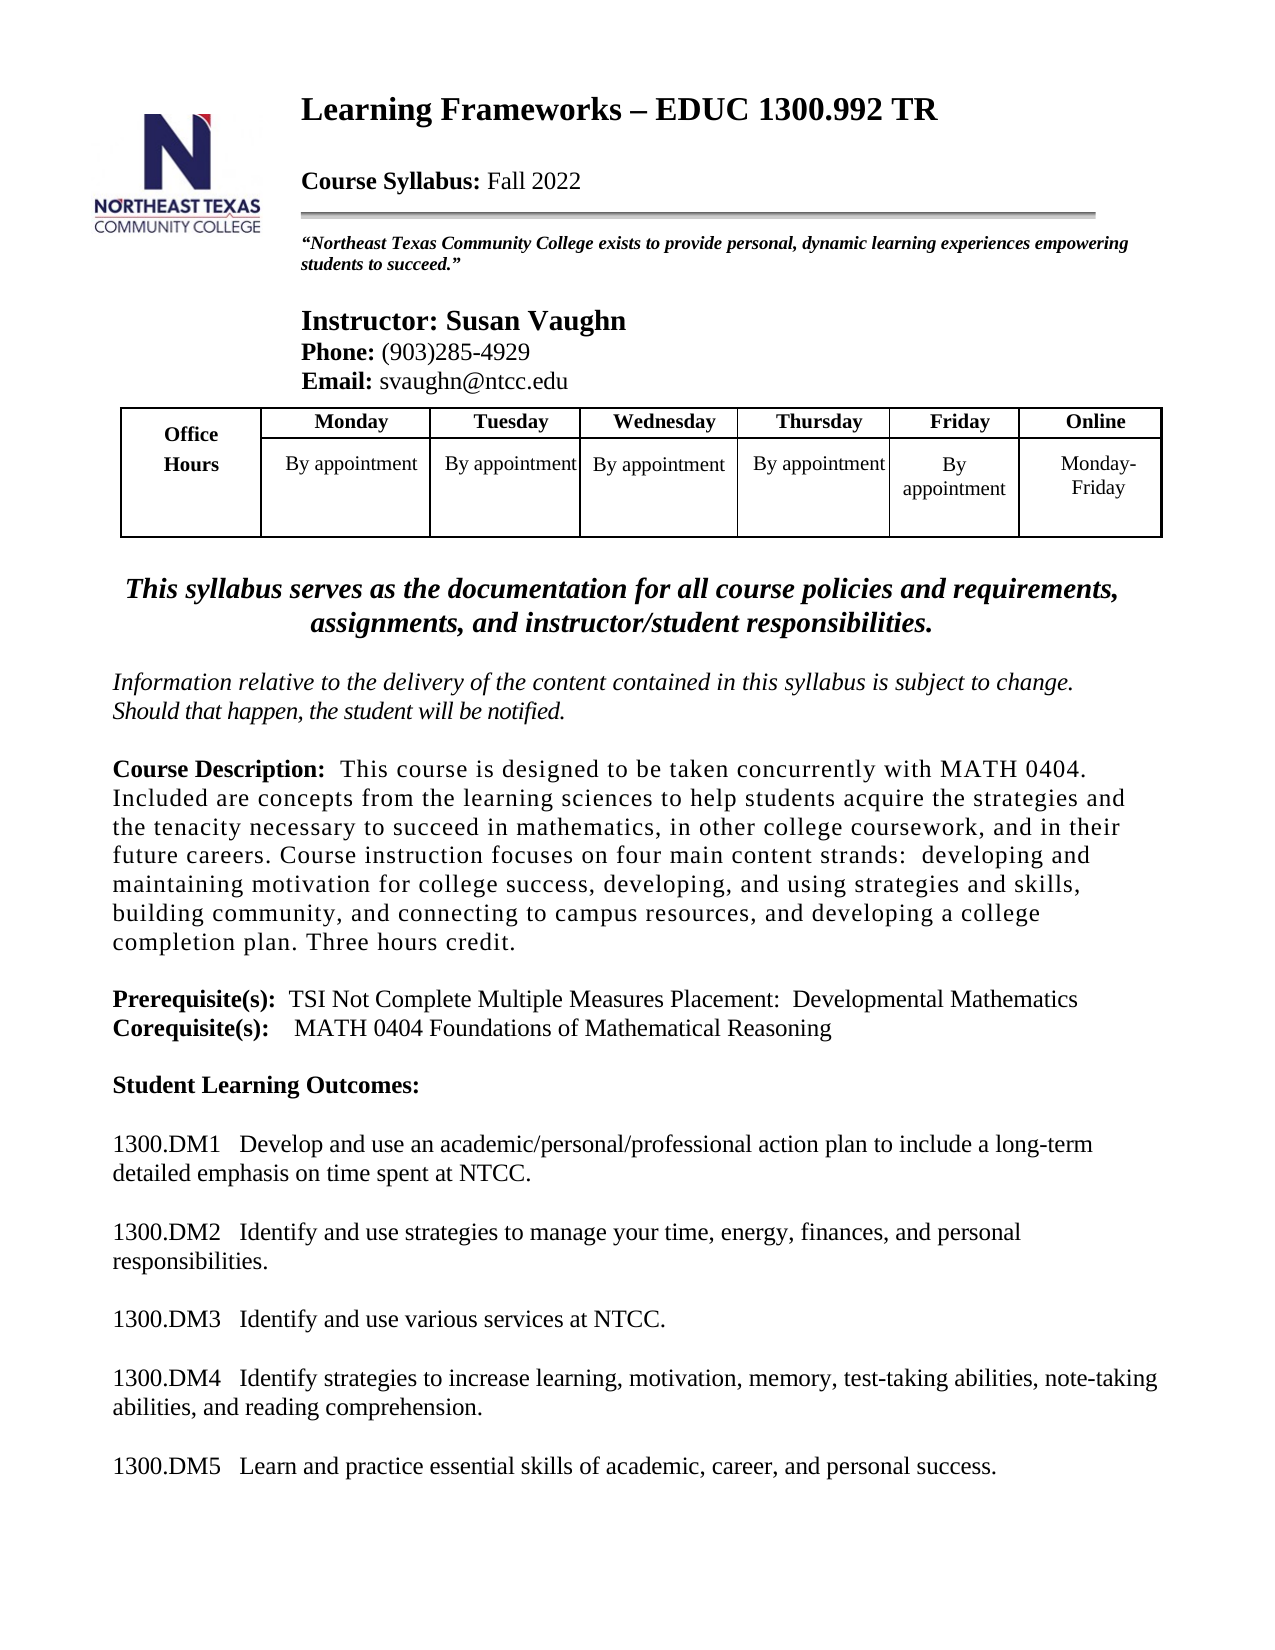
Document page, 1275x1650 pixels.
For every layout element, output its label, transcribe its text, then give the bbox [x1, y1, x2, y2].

text Prerequisite(s): TSI Not Complete Multiple Measures Placement: Developmental Mathematics [112, 984, 1137, 1013]
table_cell By appointment [581, 439, 737, 536]
table_header Wednesday [581, 409, 737, 437]
table_header Online [1020, 409, 1160, 437]
table_header Office Hours [122, 409, 260, 536]
table_cell By appointment [738, 439, 889, 536]
table_cell By appointment [262, 439, 429, 536]
subtitle 1300.DM2 Identify and use strategies to manage your time, energy, finances, and personal responsibilities. [112, 1217, 1173, 1275]
subtitle Student Learning Outcomes: [112, 1070, 1173, 1099]
text Course Syllabus: Fall 2022 [301, 166, 1173, 195]
text Email: svaughn@ntcc.edu [226, 366, 1173, 395]
text Course Description: This course is designed to be taken concurrently with MATH 0404. Included are concepts from the learning sciences to help students acquire the strategies and the tenacity necessary to succeed in mathematics, in other college coursework, and in their future careers. Course instruction focuses on four main content strands: developing and maintaining motivation for college success, developing, and using strategies and skills, building community, and connecting to campus resources, and developing a college completion plan. Three hours credit. [112, 754, 1137, 955]
text Phone: (903)285-4929 [301, 337, 1162, 366]
text This syllabus serves as the documentation for all course policies and requirements, assignments, and instructor/student responsibilities. [112, 571, 1132, 638]
subtitle 1300.DM1 Develop and use an academic/personal/professional action plan to include a long-term detailed emphasis on time spent at NTCC. [112, 1129, 1173, 1187]
table_cell Monday-Friday [1020, 439, 1160, 536]
table_header Tuesday [431, 409, 579, 437]
table_cell By appointment [431, 439, 579, 536]
subtitle 1300.DM4 Identify strategies to increase learning, motivation, memory, test-taking abilities, note-taking abilities, and reading comprehension. [112, 1363, 1173, 1422]
text Information relative to the delivery of the content contained in this syllabus is subject to change. Should that happen, the student will be notified. [112, 667, 1132, 724]
text Learning Frameworks – EDUC 1300.992 TR [301, 90, 1199, 128]
subtitle 1300.DM5 Learn and practice essential skills of academic, career, and personal success. [112, 1451, 1173, 1480]
table_cell By appointment [890, 439, 1018, 536]
subtitle 1300.DM3 Identify and use various services at NTCC. [112, 1304, 1173, 1334]
text “Northeast Texas Community College exists to provide personal, dynamic learning experiences empowering students to succeed.” [301, 232, 1173, 275]
picture [91, 114, 264, 237]
table_header Friday [890, 409, 1018, 437]
table_header Monday [262, 409, 429, 437]
text Corequisite(s): MATH 0404 Foundations of Mathematical Reasoning [112, 1013, 1137, 1042]
picture [300, 212, 1096, 219]
text Instructor: Susan Vaughn [301, 303, 1173, 337]
table_header Thursday [738, 409, 889, 437]
